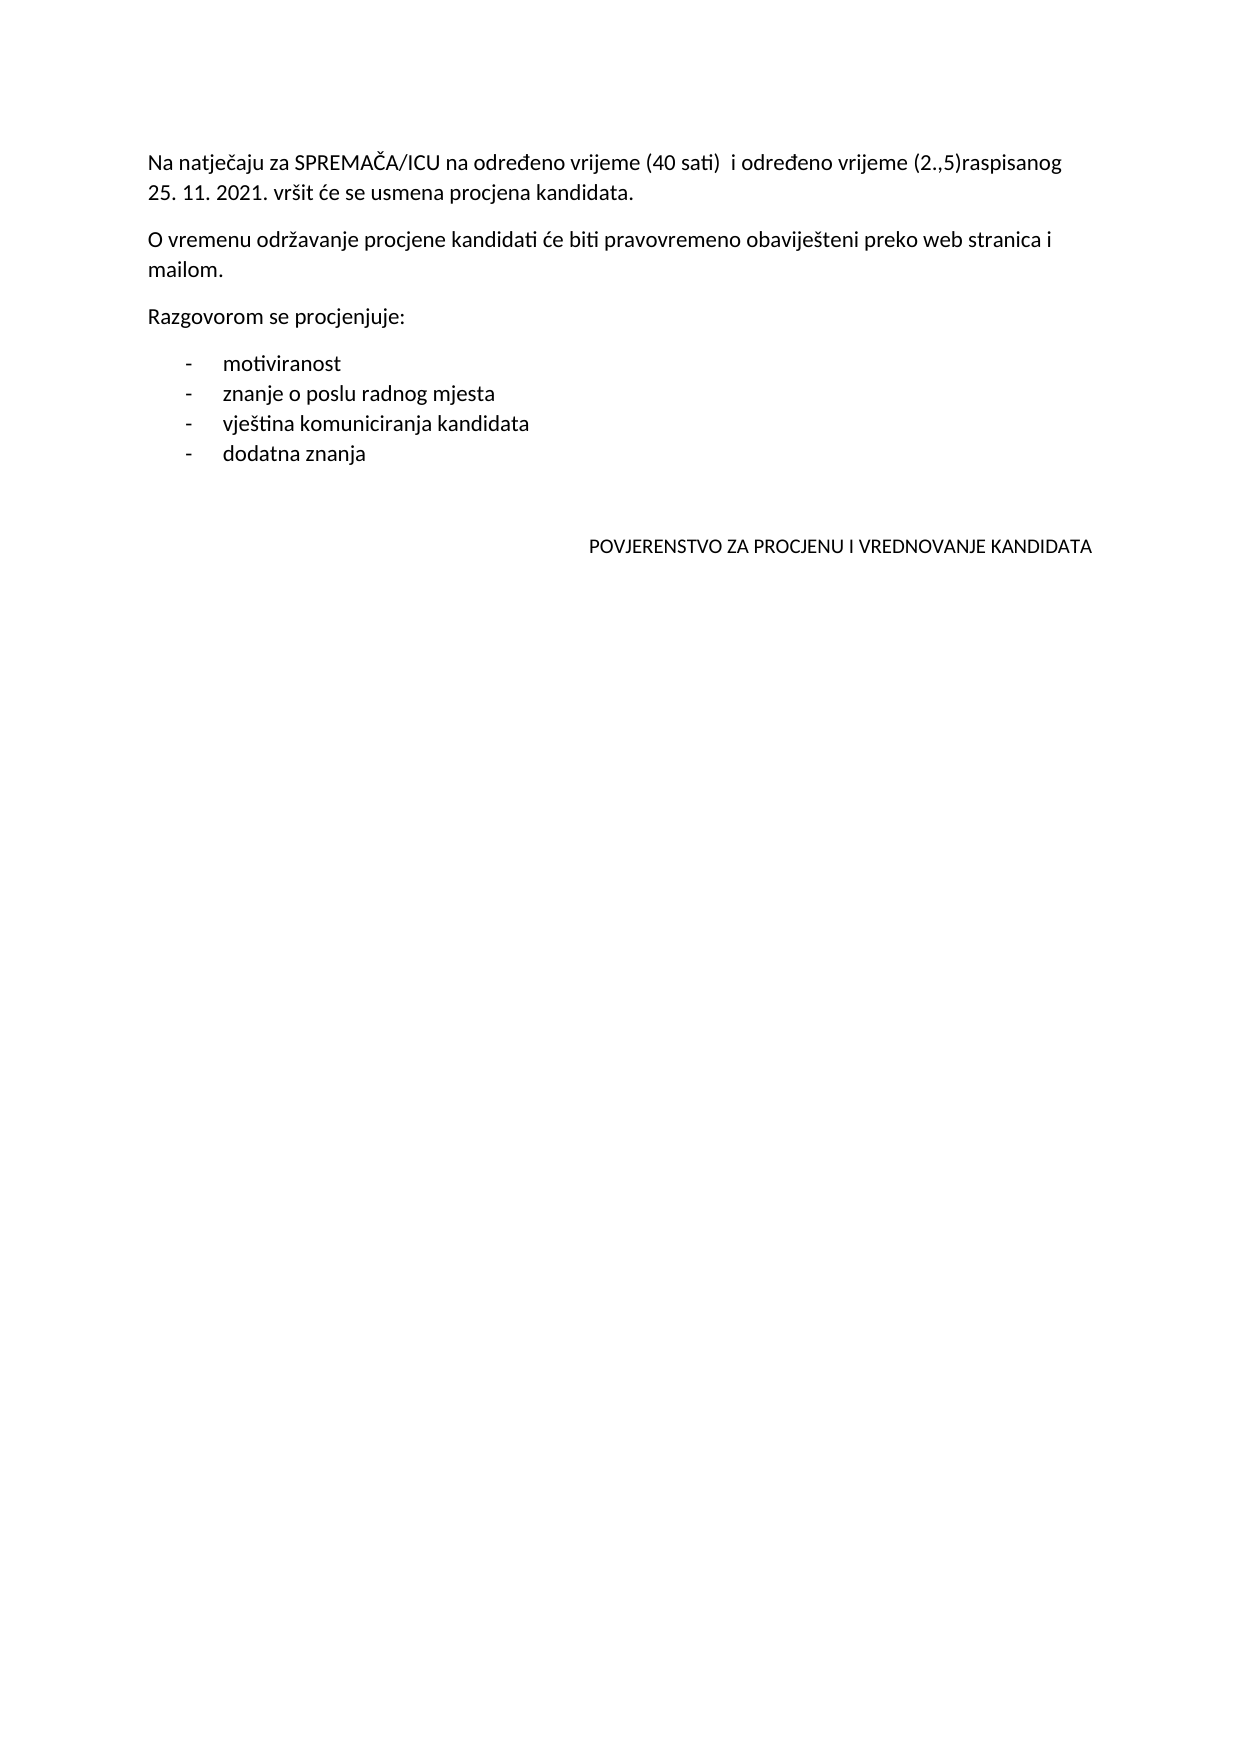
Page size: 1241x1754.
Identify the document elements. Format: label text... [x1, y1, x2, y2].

list vještina komuniciranja kandidata [185, 409, 1093, 437]
text POVJERENSTVO ZA PROCJENU I VREDNOVANJE KANDIDATA [148, 533, 1093, 558]
text O vremenu održavanje procjene kandidati će biti pravovremeno obaviješteni preko web stranica i mailom. [148, 225, 1093, 283]
list znanje o poslu radnog mjesta [185, 379, 1093, 407]
list dodatna znanja [185, 439, 1093, 467]
text Na natječaju za SPREMAČA/ICU na određeno vrijeme (40 sati) i određeno vrijeme (2.,5)raspisanog 25. 11. 2021. vršit će se usmena procjena kandidata. [148, 148, 1093, 206]
list motiviranost [185, 349, 1093, 377]
text Razgovorom se procjenjuje: [148, 302, 1093, 330]
